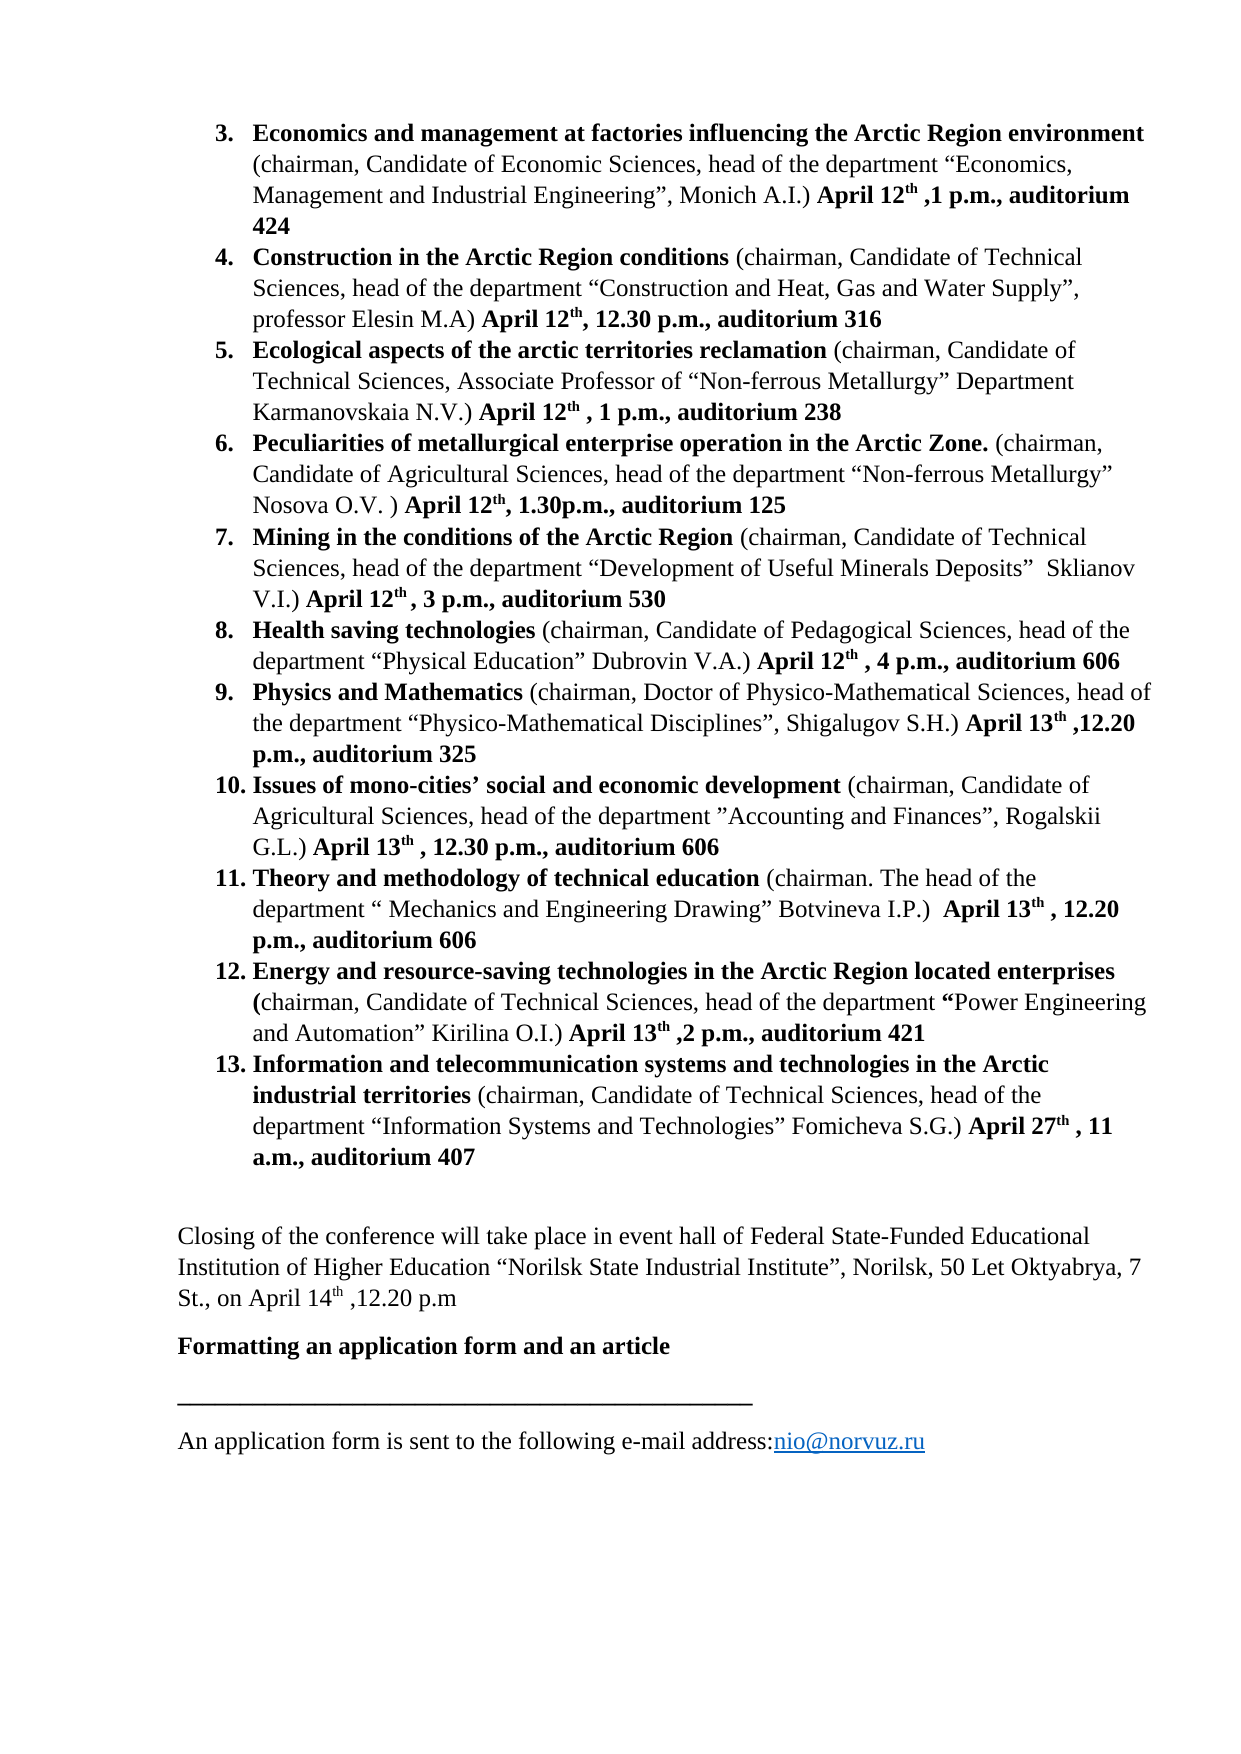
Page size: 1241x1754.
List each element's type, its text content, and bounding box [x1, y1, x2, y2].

list Construction in the Arctic Region conditions (chairman, Candidate of Technical Sciences, head of the department “Construction and Heat, Gas and Water Supply”, professor Elesin M.A) April 12th, 12.30 p.m., auditorium 316 [215, 242, 1152, 333]
list Energy and resource-saving technologies in the Arctic Region located enterprises (chairman, Candidate of Technical Sciences, head of the department “Power Engineering and Automation” Kirilina O.I.) April 13th ,2 p.m., auditorium 421 [215, 956, 1152, 1047]
list Information and telecommunication systems and technologies in the Arctic industrial territories (chairman, Candidate of Technical Sciences, head of the department “Information Systems and Technologies” Fomicheva S.G.) April 27th , 11 a.m., auditorium 407 [215, 1049, 1152, 1171]
list Physics and Mathematics (chairman, Doctor of Physico-Mathematical Sciences, head of the department “Physico-Mathematical Disciplines”, Shigalugov S.H.) April 13th ,12.20 p.m., auditorium 325 [215, 677, 1152, 768]
text Formatting an application form and an article [177, 1331, 1152, 1360]
list Economics and management at factories influencing the Arctic Region environment (chairman, Candidate of Economic Sciences, head of the department “Economics, Management and Industrial Engineering”, Monich A.I.) April 12th ,1 p.m., auditorium 424 [215, 118, 1152, 240]
list Peculiarities of metallurgical enterprise operation in the Arctic Zone. (chairman, Candidate of Agricultural Sciences, head of the department “Non-ferrous Metallurgy” Nosova O.V. ) April 12th, 1.30p.m., auditorium 125 [215, 428, 1152, 519]
list Issues of mono-cities’ social and economic development (chairman, Candidate of Agricultural Sciences, head of the department ”Accounting and Finances”, Rogalskii G.L.) April 13th , 12.30 p.m., auditorium 606 [215, 770, 1152, 861]
list Mining in the conditions of the Arctic Region (chairman, Candidate of Technical Sciences, head of the department “Development of Useful Minerals Deposits” Sklianov V.I.) April 12th , 3 p.m., auditorium 530 [215, 522, 1152, 612]
list Health saving technologies (chairman, Candidate of Pedagogical Sciences, head of the department “Physical Education” Dubrovin V.A.) April 12th , 4 p.m., auditorium 606 [215, 615, 1152, 674]
text ______________________________________________ [177, 1379, 1152, 1407]
list Ecological aspects of the arctic territories reclamation (chairman, Candidate of Technical Sciences, Associate Professor of “Non-ferrous Metallurgy” Department Karmanovskaia N.V.) April 12th , 1 p.m., auditorium 238 [215, 335, 1152, 426]
list Theory and methodology of technical education (chairman. The head of the department “ Mechanics and Engineering Drawing” Botvineva I.P.) April 13th , 12.20 p.m., auditorium 606 [215, 863, 1152, 954]
text An application form is sent to the following e-mail address:nio@norvuz.ru [177, 1426, 1152, 1455]
text Closing of the conference will take place in event hall of Federal State-Funded Educational Institution of Higher Education “Norilsk State Industrial Institute”, Norilsk, 50 Let Oktyabrya, 7 St., on April 14th ,12.20 p.m [177, 1221, 1152, 1312]
